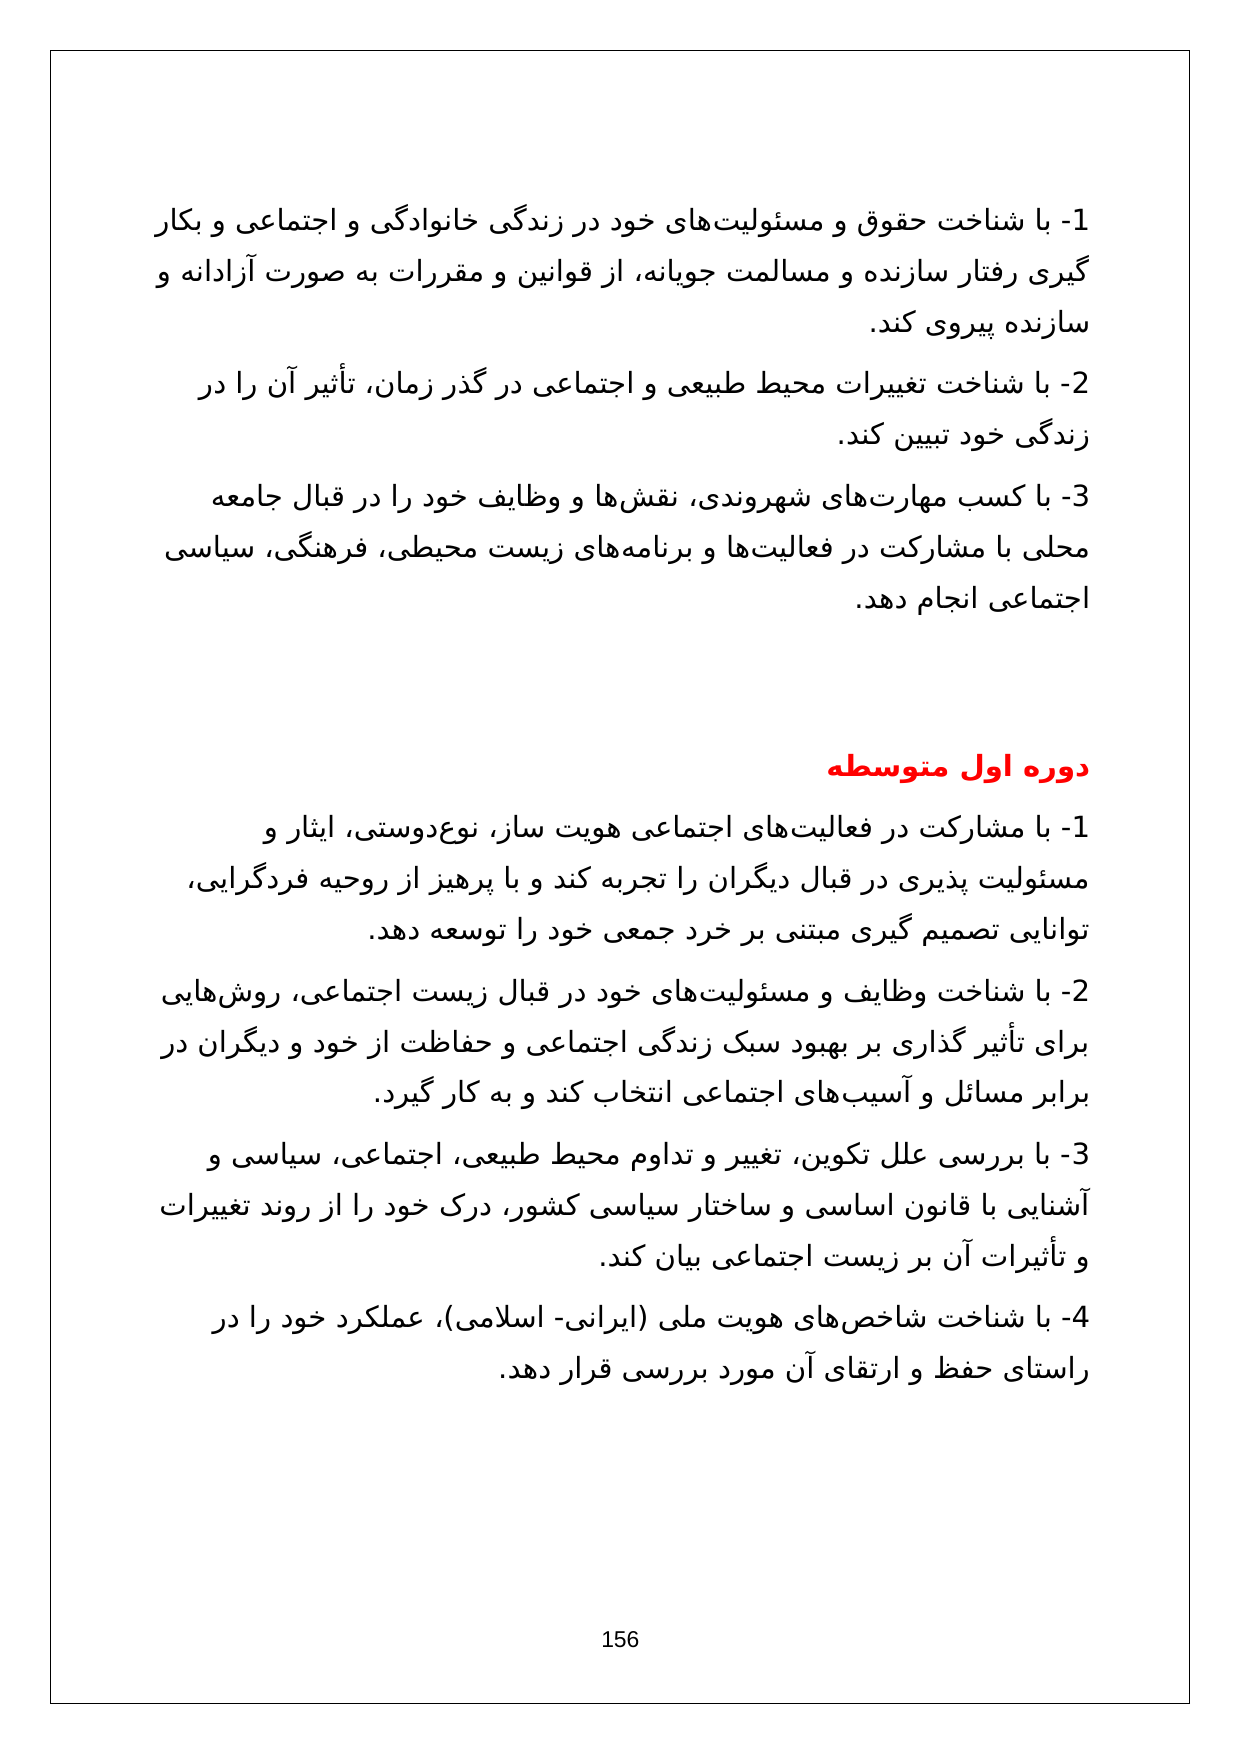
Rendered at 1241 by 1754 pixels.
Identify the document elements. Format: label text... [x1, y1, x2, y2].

text 1- با مشارکت در فعالیت‌های اجتماعی هویت ساز، نوع‌دوستی، ایثار و مسئولیت پذیری در قبال دیگران را تجربه کند و با پرهیز از روحیه فردگرایی، توانایی تصمیم گیری مبتنی بر خرد جمعی خود را توسعه دهد. [150, 811, 1090, 947]
text 3- با بررسی علل تكوين، تغيير و تداوم محیط طبیعی، اجتماعی، سیاسی و آشنایی با قانون اساسی و ساختار سیاسی کشور، درک خود را از روند تغییرات و تأثیرات آن بر زیست اجتماعی بیان کند. [150, 1137, 1090, 1273]
text 2- با شناخت وظایف و مسئولیت‌های خود در قبال زیست اجتماعی، روش‌هایی برای تأثیر گذاری بر بهبود سبک زندگی اجتماعی و حفاظت از خود و دیگران در برابر مسائل و آسیب‌های اجتماعی انتخاب کند و به کار گیرد. [150, 974, 1090, 1110]
text دوره اول متوسطه [150, 749, 1090, 783]
text 4- با شناخت شاخص‌های هویت ملی (ایرانی- اسلامی)، عملکرد خود را در راستای حفظ و ارتقای آن مورد بررسی قرار دهد. [150, 1300, 1090, 1385]
text 1- با شناخت حقوق و مسئولیت‌های خود در زندگی خانوادگی و اجتماعی و بکار گیری رفتار سازنده و مسالمت جویانه، از قوانین و مقررات به صورت آزادانه و سازنده پیروی کند. [150, 203, 1090, 339]
text 3- با کسب مهارت‌های شهروندی، نقش‌ها و وظایف خود را در قبال جامعه محلی با مشارکت در فعالیت‌ها و برنامه‌های زیست محیطی، فرهنگی، سیاسی اجتماعی انجام دهد. [150, 479, 1090, 615]
text 2- با شناخت تغییرات محیط طبیعی و اجتماعی در گذر زمان، تأثیر آن را در زندگی خود تبیین کند. [150, 367, 1090, 452]
